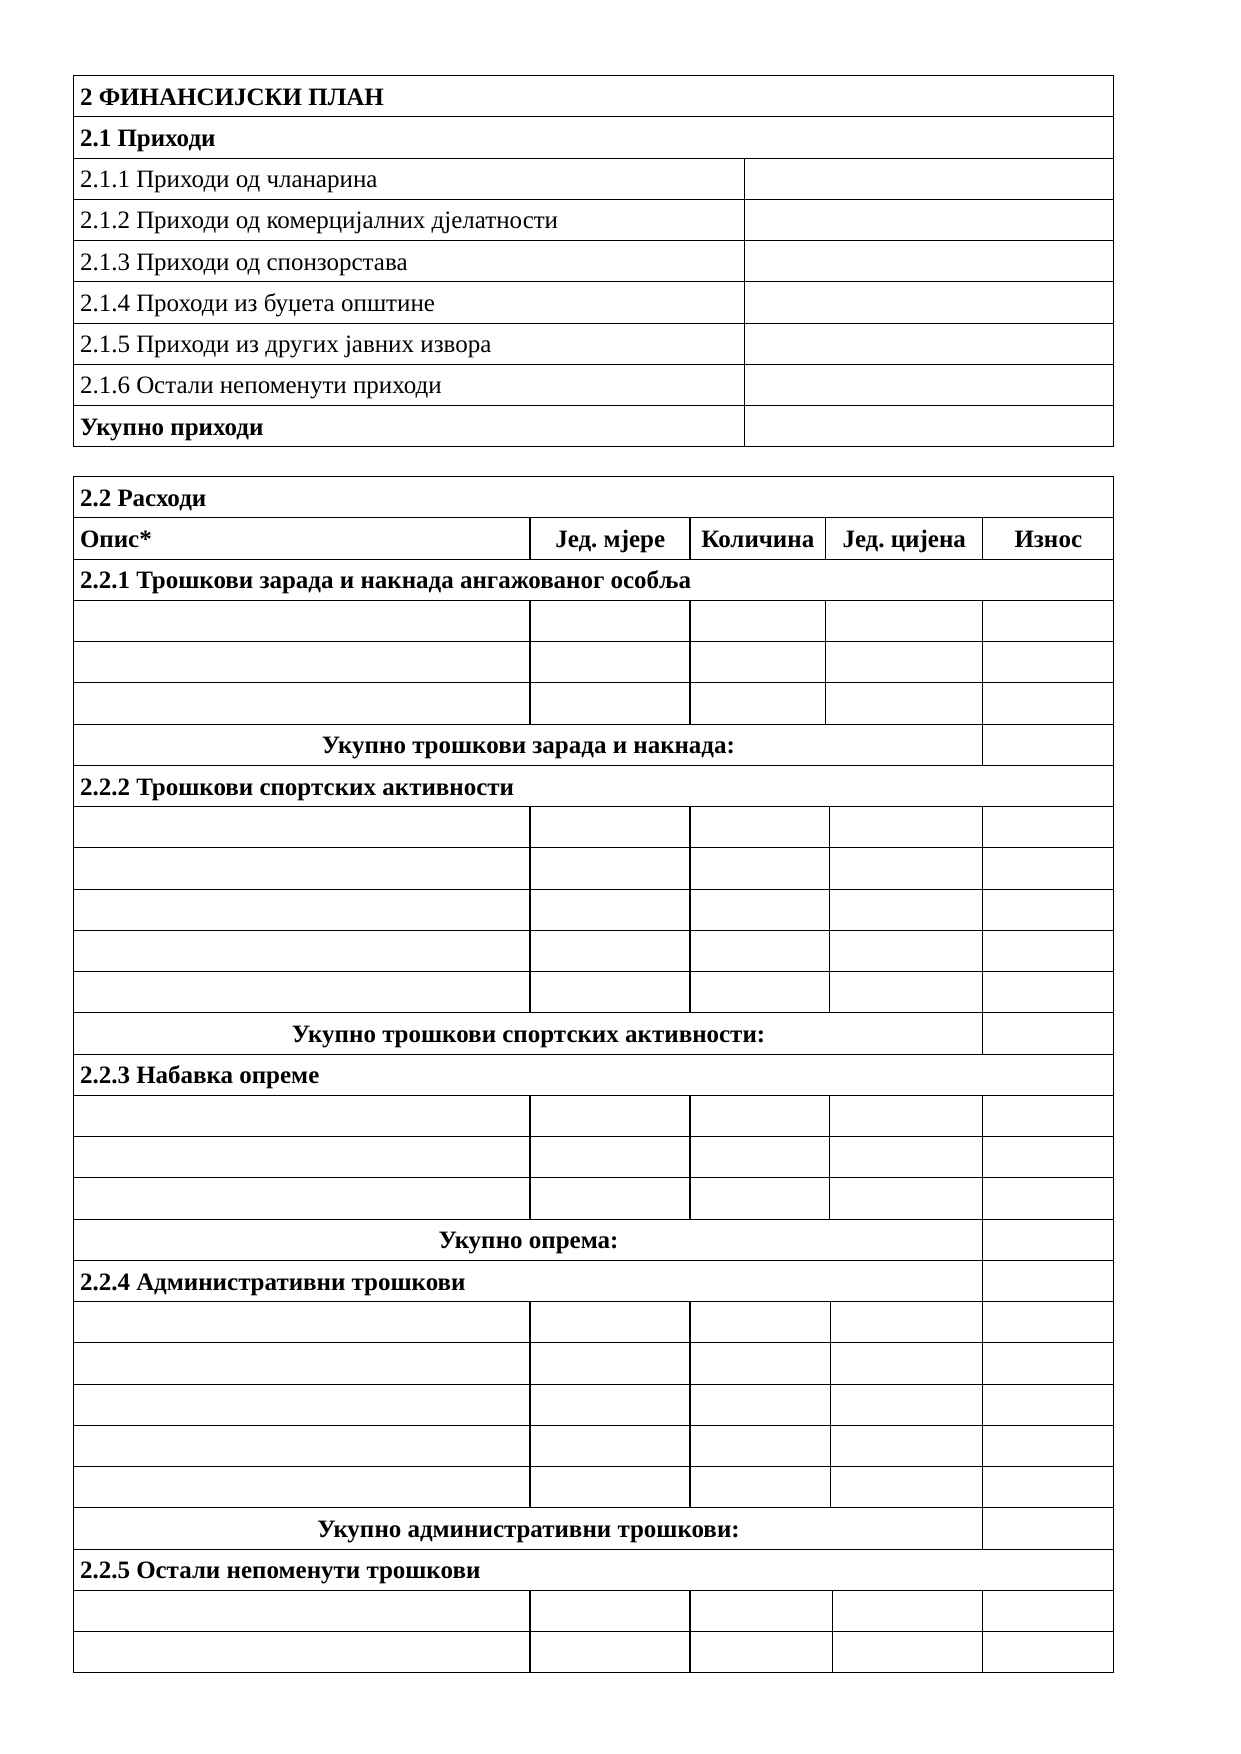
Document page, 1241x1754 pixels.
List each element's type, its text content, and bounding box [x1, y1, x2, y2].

table_cell [983, 890, 1113, 930]
table_cell [830, 1096, 982, 1136]
table_cell [691, 931, 829, 971]
table_cell [983, 807, 1113, 847]
table_cell [830, 890, 982, 930]
table_cell [983, 1220, 1113, 1260]
table_cell [983, 1632, 1113, 1672]
table_cell 2.1.5 Приходи из других јавних извора [74, 324, 744, 364]
table_header 2.2 Расходи [74, 477, 1113, 517]
table_cell [74, 972, 529, 1012]
table_cell [74, 642, 529, 682]
table_cell 2.2.4 Административни трошкови [74, 1261, 982, 1301]
table_cell [831, 1385, 982, 1425]
table_cell [531, 1137, 689, 1177]
table_cell [830, 848, 982, 888]
table_cell [691, 1178, 829, 1218]
table_cell [74, 1426, 529, 1466]
table_cell [531, 1385, 689, 1425]
table_cell [830, 807, 982, 847]
table_cell 2.1.4 Проходи из буџета општине [74, 282, 744, 322]
table_cell [691, 1426, 830, 1466]
table_cell 2.1.2 Приходи од комерцијалних дјелатности [74, 200, 744, 240]
table_cell [531, 1632, 689, 1672]
table_cell [74, 848, 529, 888]
table_cell [531, 1096, 689, 1136]
table_cell [831, 1302, 982, 1342]
table_cell [531, 1178, 689, 1218]
table_cell [691, 1096, 829, 1136]
table_cell [983, 972, 1113, 1012]
table_cell [830, 1137, 982, 1177]
table_cell [74, 890, 529, 930]
table_cell [691, 1467, 830, 1507]
table_cell [531, 683, 689, 723]
table_cell [74, 931, 529, 971]
table_header 2 ФИНАНСИЈСКИ ПЛАН [74, 76, 1113, 116]
table_cell [531, 601, 689, 641]
table_cell [691, 1137, 829, 1177]
table_cell 2.2.1 Трошкови зарада и накнада ангажованог особља [74, 560, 1113, 600]
table_cell [691, 642, 825, 682]
table_cell [833, 1591, 982, 1631]
table_cell [831, 1467, 982, 1507]
table_cell 2.2.5 Остали непоменути трошкови [74, 1550, 1113, 1590]
table_cell 2.1.1 Приходи од чланарина [74, 159, 744, 199]
table_cell [531, 1302, 689, 1342]
table_cell [983, 683, 1113, 723]
table_cell [74, 1632, 529, 1672]
table_cell Укупно приходи [74, 406, 744, 446]
table_cell [983, 601, 1113, 641]
table_cell [74, 683, 529, 723]
table_cell [74, 1178, 529, 1218]
table_cell [531, 1591, 689, 1631]
table_cell [691, 1302, 830, 1342]
table_cell [691, 972, 829, 1012]
table_cell [983, 1591, 1113, 1631]
table_cell [983, 1385, 1113, 1425]
table_cell [691, 1632, 832, 1672]
table_cell [531, 1467, 689, 1507]
table_cell [831, 1426, 982, 1466]
table_cell [983, 1426, 1113, 1466]
table_cell [74, 1467, 529, 1507]
table_cell [74, 601, 529, 641]
table_cell [74, 1385, 529, 1425]
table_cell [826, 601, 982, 641]
table_cell [745, 365, 1113, 405]
table_cell [691, 683, 825, 723]
table_cell [983, 1302, 1113, 1342]
table_cell [74, 1343, 529, 1383]
table_cell [831, 1343, 982, 1383]
table_cell [830, 1178, 982, 1218]
table_cell [691, 890, 829, 930]
table_cell [983, 1508, 1113, 1548]
table_cell [74, 807, 529, 847]
table_cell [983, 642, 1113, 682]
table_cell [745, 406, 1113, 446]
table_cell Количина [691, 518, 825, 558]
table_cell Износ [983, 518, 1113, 558]
table_cell [531, 972, 689, 1012]
table_cell [826, 642, 982, 682]
table_cell [74, 1137, 529, 1177]
table_cell Укупно административни трошкови: [74, 1508, 982, 1548]
table_cell 2.2.3 Набавка опреме [74, 1055, 1113, 1095]
table_cell [830, 972, 982, 1012]
table_cell [74, 1591, 529, 1631]
table_cell [983, 1013, 1113, 1053]
table_cell [983, 1137, 1113, 1177]
table_cell 2.1.6 Остали непоменути приходи [74, 365, 744, 405]
table_cell [531, 642, 689, 682]
table_cell [983, 1096, 1113, 1136]
table_cell [983, 1343, 1113, 1383]
table_cell [531, 931, 689, 971]
table_cell Укупно трошкови зарада и накнада: [74, 725, 982, 765]
table_cell [74, 1302, 529, 1342]
table_cell [983, 1261, 1113, 1301]
table_cell [74, 1096, 529, 1136]
table_cell [745, 324, 1113, 364]
table_cell Укупно опрема: [74, 1220, 982, 1260]
table_cell [531, 848, 689, 888]
table_cell [833, 1632, 982, 1672]
table_cell 2.1.3 Приходи од спонзорстава [74, 241, 744, 281]
table_cell [531, 807, 689, 847]
table_cell Јед. мјере [531, 518, 689, 558]
table_cell [531, 1343, 689, 1383]
table_cell [983, 725, 1113, 765]
table_cell 2.1 Приходи [74, 117, 1113, 157]
table_cell [691, 807, 829, 847]
table_cell [745, 241, 1113, 281]
table_cell [745, 200, 1113, 240]
table_cell [983, 1467, 1113, 1507]
table_cell [691, 1591, 832, 1631]
table_cell [983, 931, 1113, 971]
table_cell [983, 848, 1113, 888]
table_cell [531, 890, 689, 930]
table_cell [745, 282, 1113, 322]
table_cell [691, 1343, 830, 1383]
table_cell [691, 848, 829, 888]
table_cell [531, 1426, 689, 1466]
table_cell 2.2.2 Трошкови спортских активности [74, 766, 1113, 806]
table_cell [830, 931, 982, 971]
table_cell Јед. цијена [826, 518, 982, 558]
table_cell Опис* [74, 518, 529, 558]
table_cell [745, 159, 1113, 199]
table_cell Укупно трошкови спортских активности: [74, 1013, 982, 1053]
table_cell [691, 1385, 830, 1425]
table_cell [691, 601, 825, 641]
table_cell [826, 683, 982, 723]
table_cell [983, 1178, 1113, 1218]
